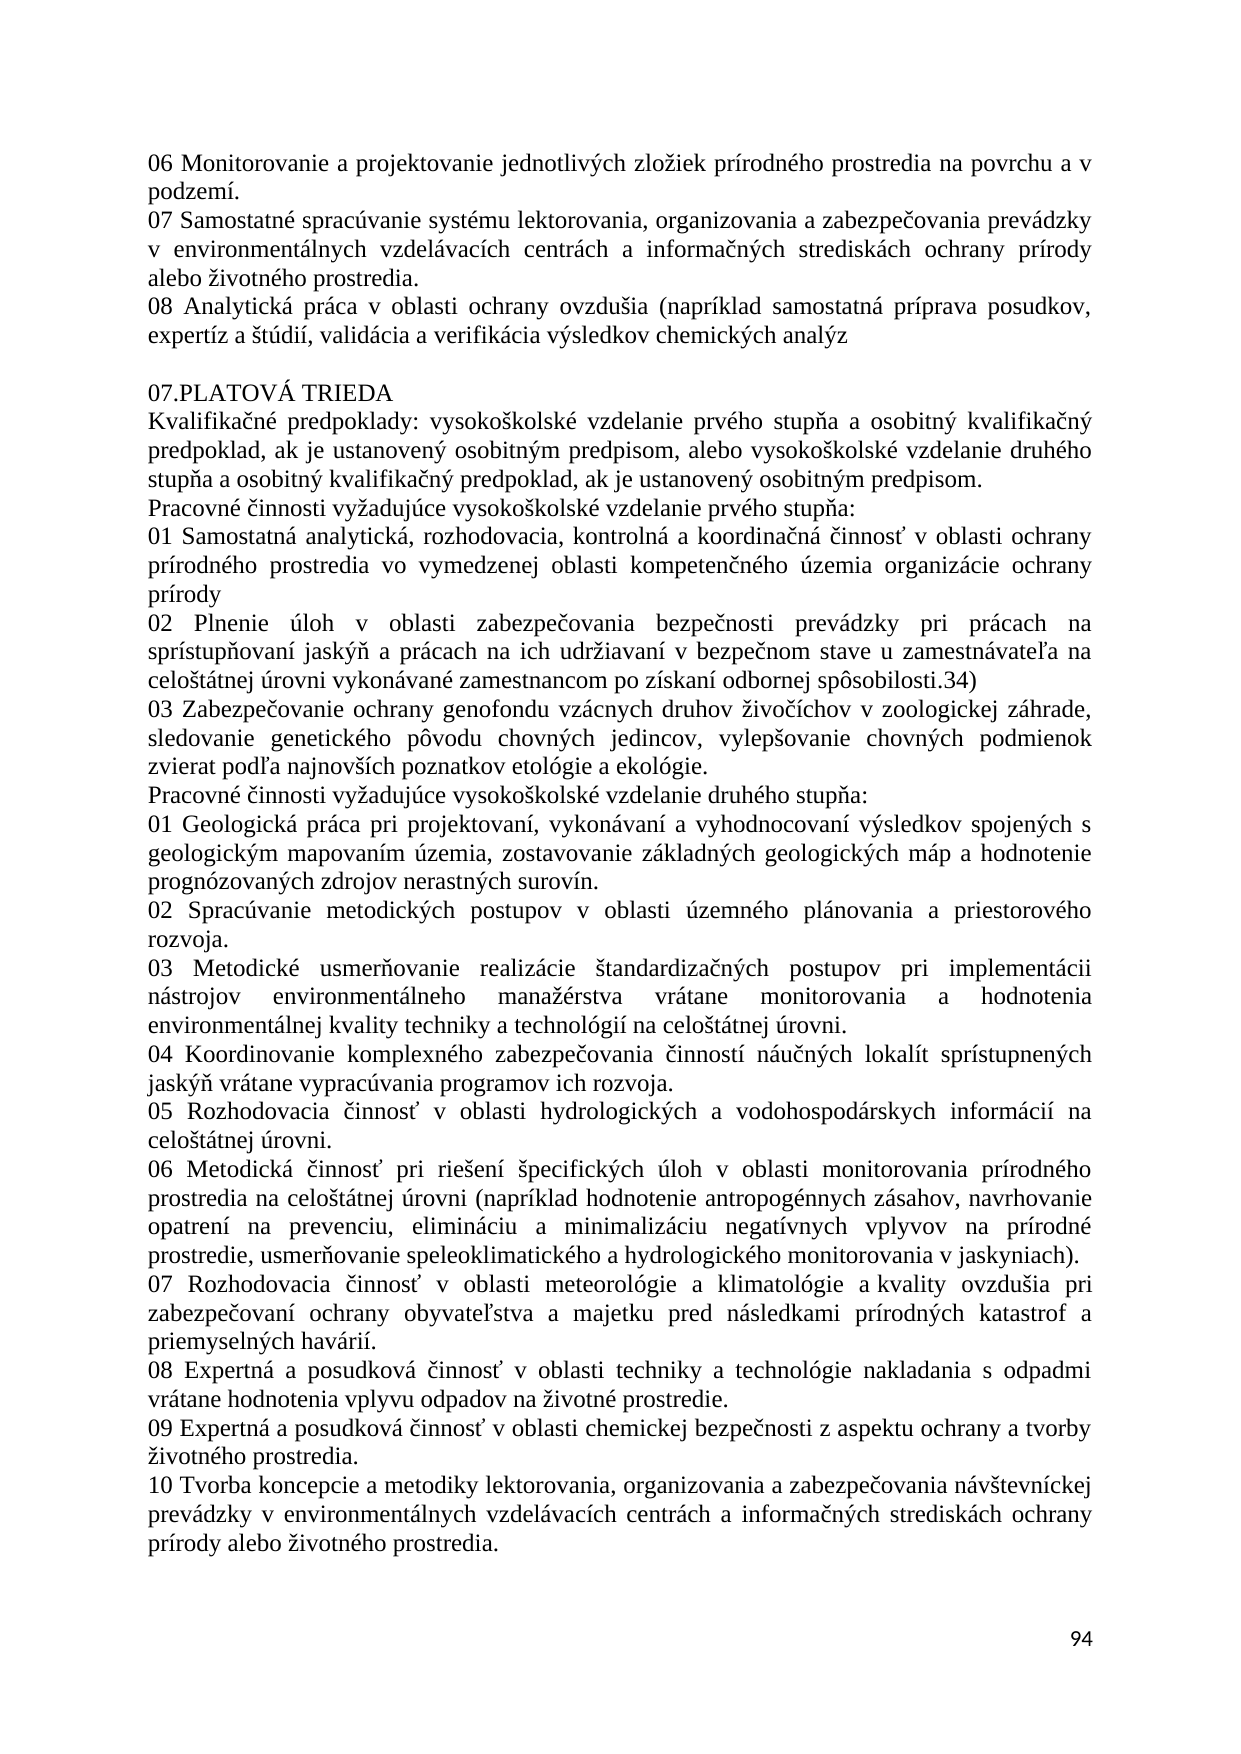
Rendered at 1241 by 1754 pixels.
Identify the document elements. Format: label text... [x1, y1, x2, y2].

text 08 Analytická práca v oblasti ochrany ovzdušia (napríklad samostatná príprava posudkov, expertíz a štúdií, validácia a verifikácia výsledkov chemických analýz [148, 291, 1093, 349]
text 06 Metodická činnosť pri riešení špecifických úloh v oblasti monitorovania prírodného prostredia na celoštátnej úrovni (napríklad hodnotenie antropogénnych zásahov, navrhovanie opatrení na prevenciu, elimináciu a minimalizáciu negatívnych vplyvov na prírodné prostredie, usmerňovanie speleoklimatického a hydrologického monitorovania v jaskyniach). [148, 1154, 1093, 1269]
text 07.PLATOVÁ TRIEDA [148, 378, 1093, 406]
text 05 Rozhodovacia činnosť v oblasti hydrologických a vodohospodárskych informácií na celoštátnej úrovni. [148, 1096, 1093, 1154]
text 07 Rozhodovacia činnosť v oblasti meteorológie a klimatológie a kvality ovzdušia pri zabezpečovaní ochrany obyvateľstva a majetku pred následkami prírodných katastrof a priemyselných havárií. [148, 1269, 1093, 1355]
text 07 Samostatné spracúvanie systému lektorovania, organizovania a zabezpečovania prevádzky v environmentálnych vzdelávacích centrách a informačných strediskách ochrany prírody alebo životného prostredia. [148, 205, 1093, 291]
text 03 Metodické usmerňovanie realizácie štandardizačných postupov pri implementácii nástrojov environmentálneho manažérstva vrátane monitorovania a hodnotenia environmentálnej kvality techniky a technológií na celoštátnej úrovni. [148, 953, 1093, 1039]
text 08 Expertná a posudková činnosť v oblasti techniky a technológie nakladania s odpadmi vrátane hodnotenia vplyvu odpadov na životné prostredie. [148, 1355, 1093, 1413]
text 04 Koordinovanie komplexného zabezpečovania činností náučných lokalít sprístupnených jaskýň vrátane vypracúvania programov ich rozvoja. [148, 1039, 1093, 1096]
text 02 Plnenie úloh v oblasti zabezpečovania bezpečnosti prevádzky pri prácach na sprístupňovaní jaskýň a prácach na ich udržiavaní v bezpečnom stave u zamestnávateľa na celoštátnej úrovni vykonávané zamestnancom po získaní odbornej spôsobilosti.34) [148, 608, 1093, 694]
text 01 Geologická práca pri projektovaní, vykonávaní a vyhodnocovaní výsledkov spojených s geologickým mapovaním územia, zostavovanie základných geologických máp a hodnotenie prognózovaných zdrojov nerastných surovín. [148, 809, 1093, 895]
text Kvalifikačné predpoklady: vysokoškolské vzdelanie prvého stupňa a osobitný kvalifikačný predpoklad, ak je ustanovený osobitným predpisom, alebo vysokoškolské vzdelanie druhého stupňa a osobitný kvalifikačný predpoklad, ak je ustanovený osobitným predpisom. [148, 406, 1093, 493]
text 01 Samostatná analytická, rozhodovacia, kontrolná a koordinačná činnosť v oblasti ochrany prírodného prostredia vo vymedzenej oblasti kompetenčného územia organizácie ochrany prírody [148, 521, 1093, 608]
text 03 Zabezpečovanie ochrany genofondu vzácnych druhov živočíchov v zoologickej záhrade, sledovanie genetického pôvodu chovných jedincov, vylepšovanie chovných podmienok zvierat podľa najnovších poznatkov etológie a ekológie. [148, 694, 1093, 780]
text Pracovné činnosti vyžadujúce vysokoškolské vzdelanie druhého stupňa: [148, 780, 1093, 809]
text 06 Monitorovanie a projektovanie jednotlivých zložiek prírodného prostredia na povrchu a v podzemí. [148, 148, 1093, 205]
text 10 Tvorba koncepcie a metodiky lektorovania, organizovania a zabezpečovania návštevníckej prevádzky v environmentálnych vzdelávacích centrách a informačných strediskách ochrany prírody alebo životného prostredia. [148, 1470, 1093, 1556]
text Pracovné činnosti vyžadujúce vysokoškolské vzdelanie prvého stupňa: [148, 493, 1093, 521]
text 09 Expertná a posudková činnosť v oblasti chemickej bezpečnosti z aspektu ochrany a tvorby životného prostredia. [148, 1413, 1093, 1470]
text 02 Spracúvanie metodických postupov v oblasti územného plánovania a priestorového rozvoja. [148, 895, 1093, 953]
